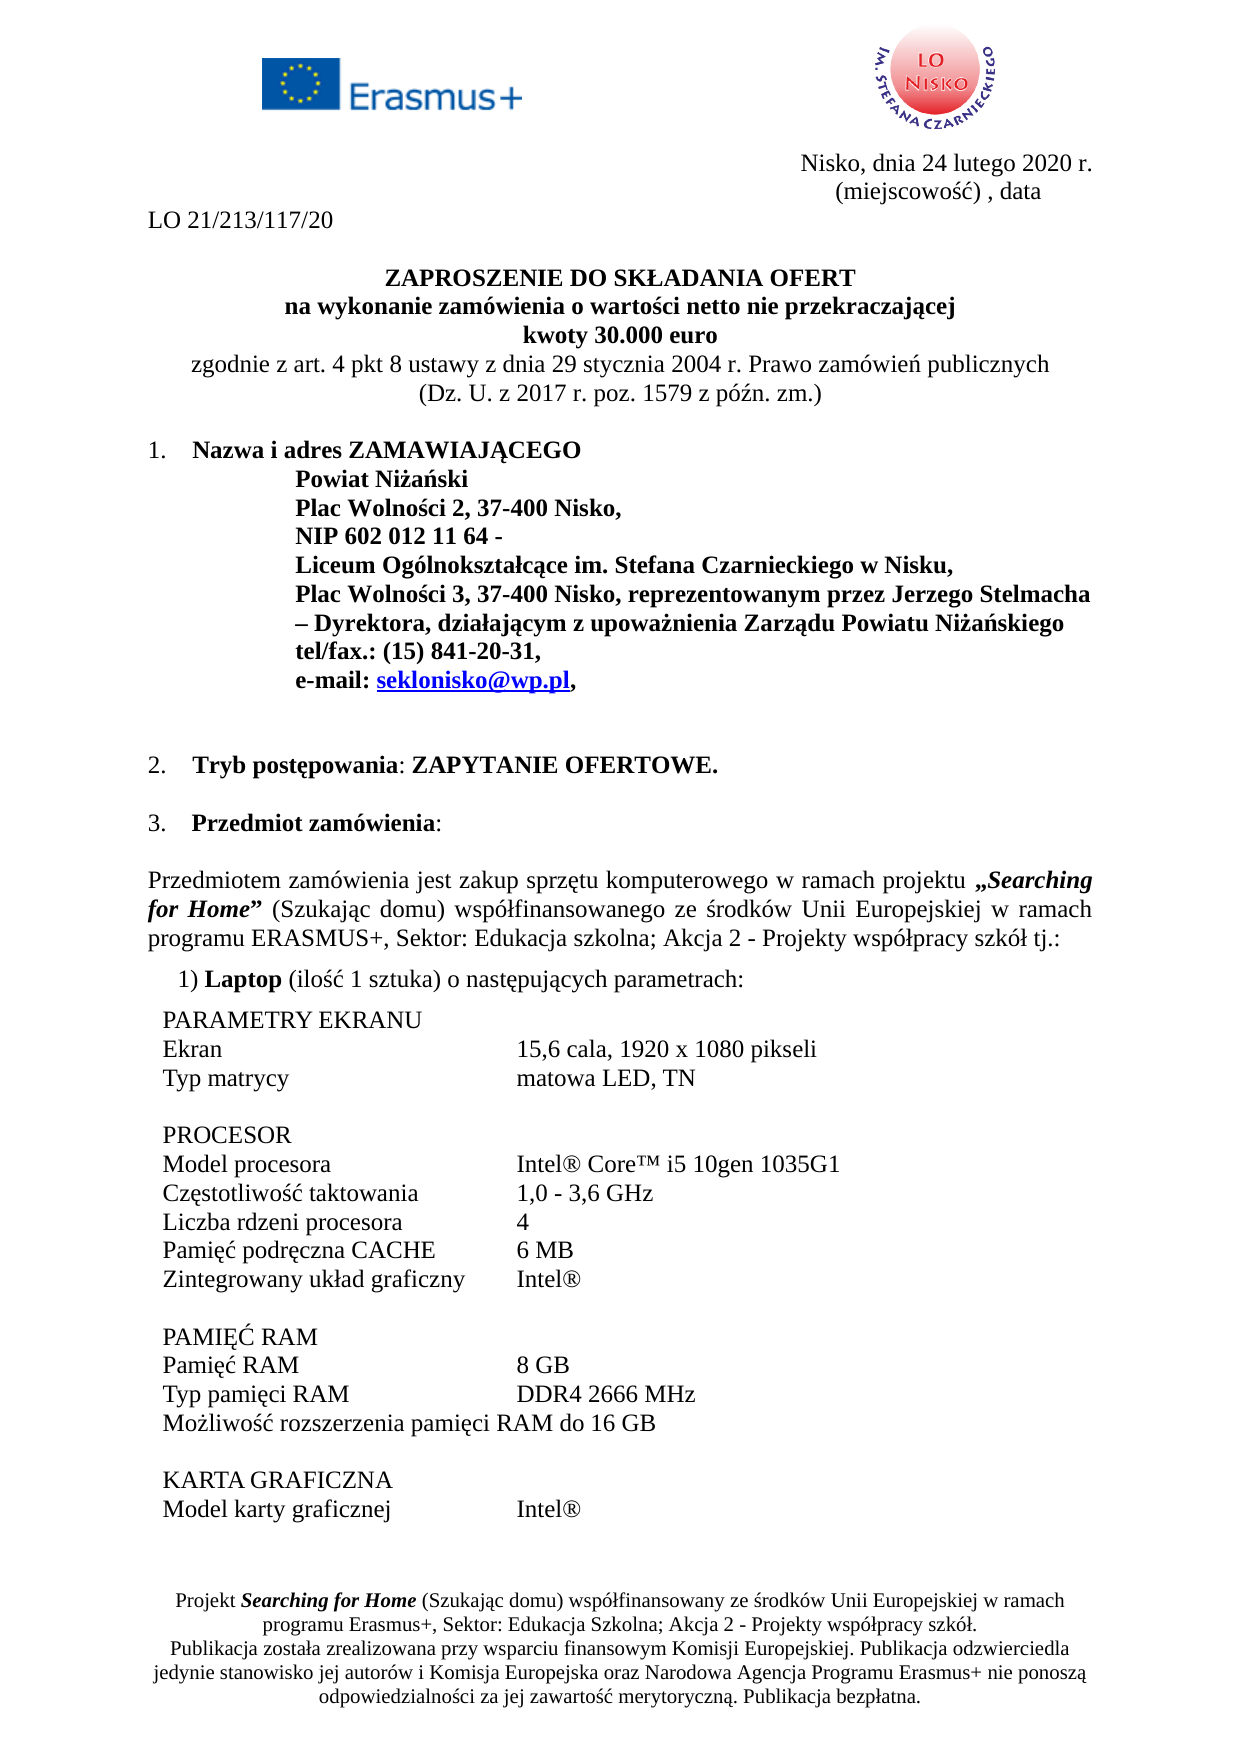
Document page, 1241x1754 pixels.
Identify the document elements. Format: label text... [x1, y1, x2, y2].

text kwoty 30.000 euro [148, 320, 1093, 349]
text Pamięć RAM 8 GB [162, 1351, 1093, 1379]
picture [262, 58, 522, 146]
text Liczba rdzeni procesora 4 [162, 1207, 1093, 1236]
text Możliwość rozszerzenia pamięci RAM do 16 GB [162, 1408, 1093, 1437]
text 2. Tryb postępowania: ZAPYTANIE OFERTOWE. [148, 751, 1093, 779]
text KARTA GRAFICZNA [162, 1466, 1093, 1494]
text (miejscowość) , data [223, 176, 1093, 205]
text Częstotliwość taktowania 1,0 - 3,6 GHz [162, 1178, 1093, 1207]
text Plac Wolności 2, 37-400 Nisko, NIP 602 012 11 64 - [295, 493, 1093, 550]
text Ekran 15,6 cala, 1920 x 1080 pikseli [162, 1034, 1093, 1063]
text zgodnie z art. 4 pkt 8 ustawy z dnia 29 stycznia 2004 r. Prawo zamówień publicznych (Dz. U. z 2017 r. poz. 1579 z późn. zm.) [148, 349, 1093, 406]
text na wykonanie zamówienia o wartości netto nie przekraczającej [148, 291, 1093, 320]
text PROCESOR [162, 1121, 1093, 1149]
text Typ pamięci RAM DDR4 2666 MHz [162, 1379, 1093, 1408]
text PAMIĘĆ RAM [162, 1322, 1093, 1351]
text Model karty graficznej Intel® [162, 1494, 1093, 1523]
text Liceum Ogólnokształcące im. Stefana Czarnieckiego w Nisku, Plac Wolności 3, 37-400 Nisko, reprezentowanym przez Jerzego Stelmacha – Dyrektora, działającym z upoważnienia Zarządu Powiatu Niżańskiego tel/fax.: (15) 841-20-31, e-mail: seklonisko@wp.pl, [295, 550, 1093, 694]
text Model procesora Intel® Core™ i5 10gen 1035G1 [162, 1149, 1093, 1178]
text Powiat Niżański [295, 464, 1093, 493]
text Przedmiotem zamówienia jest zakup sprzętu komputerowego w ramach projektu „Searching for Home” (Szukając domu) współfinansowanego ze środków Unii Europejskiej w ramach programu ERASMUS+, Sektor: Edukacja szkolna; Akcja 2 - Projekty współpracy szkół tj.: [148, 866, 1093, 952]
text Pamięć podręczna CACHE 6 MB [162, 1236, 1093, 1264]
picture [875, 23, 995, 129]
list Nazwa i adres ZAMAWIAJĄCEGO [148, 435, 1093, 464]
list 1) Laptop (ilość 1 sztuka) o następujących parametrach: [177, 964, 1093, 993]
text 3. Przedmiot zamówienia: [148, 808, 1093, 837]
text Typ matrycy matowa LED, TN [162, 1063, 1093, 1092]
text Nisko, dnia 24 lutego 2020 r. [148, 148, 1093, 176]
text ZAPROSZENIE DO SKŁADANIA OFERT [148, 263, 1093, 291]
text Zintegrowany układ graficzny Intel® [162, 1264, 1093, 1293]
text LO 21/213/117/20 [148, 205, 1093, 234]
text PARAMETRY EKRANU [162, 1006, 1093, 1034]
